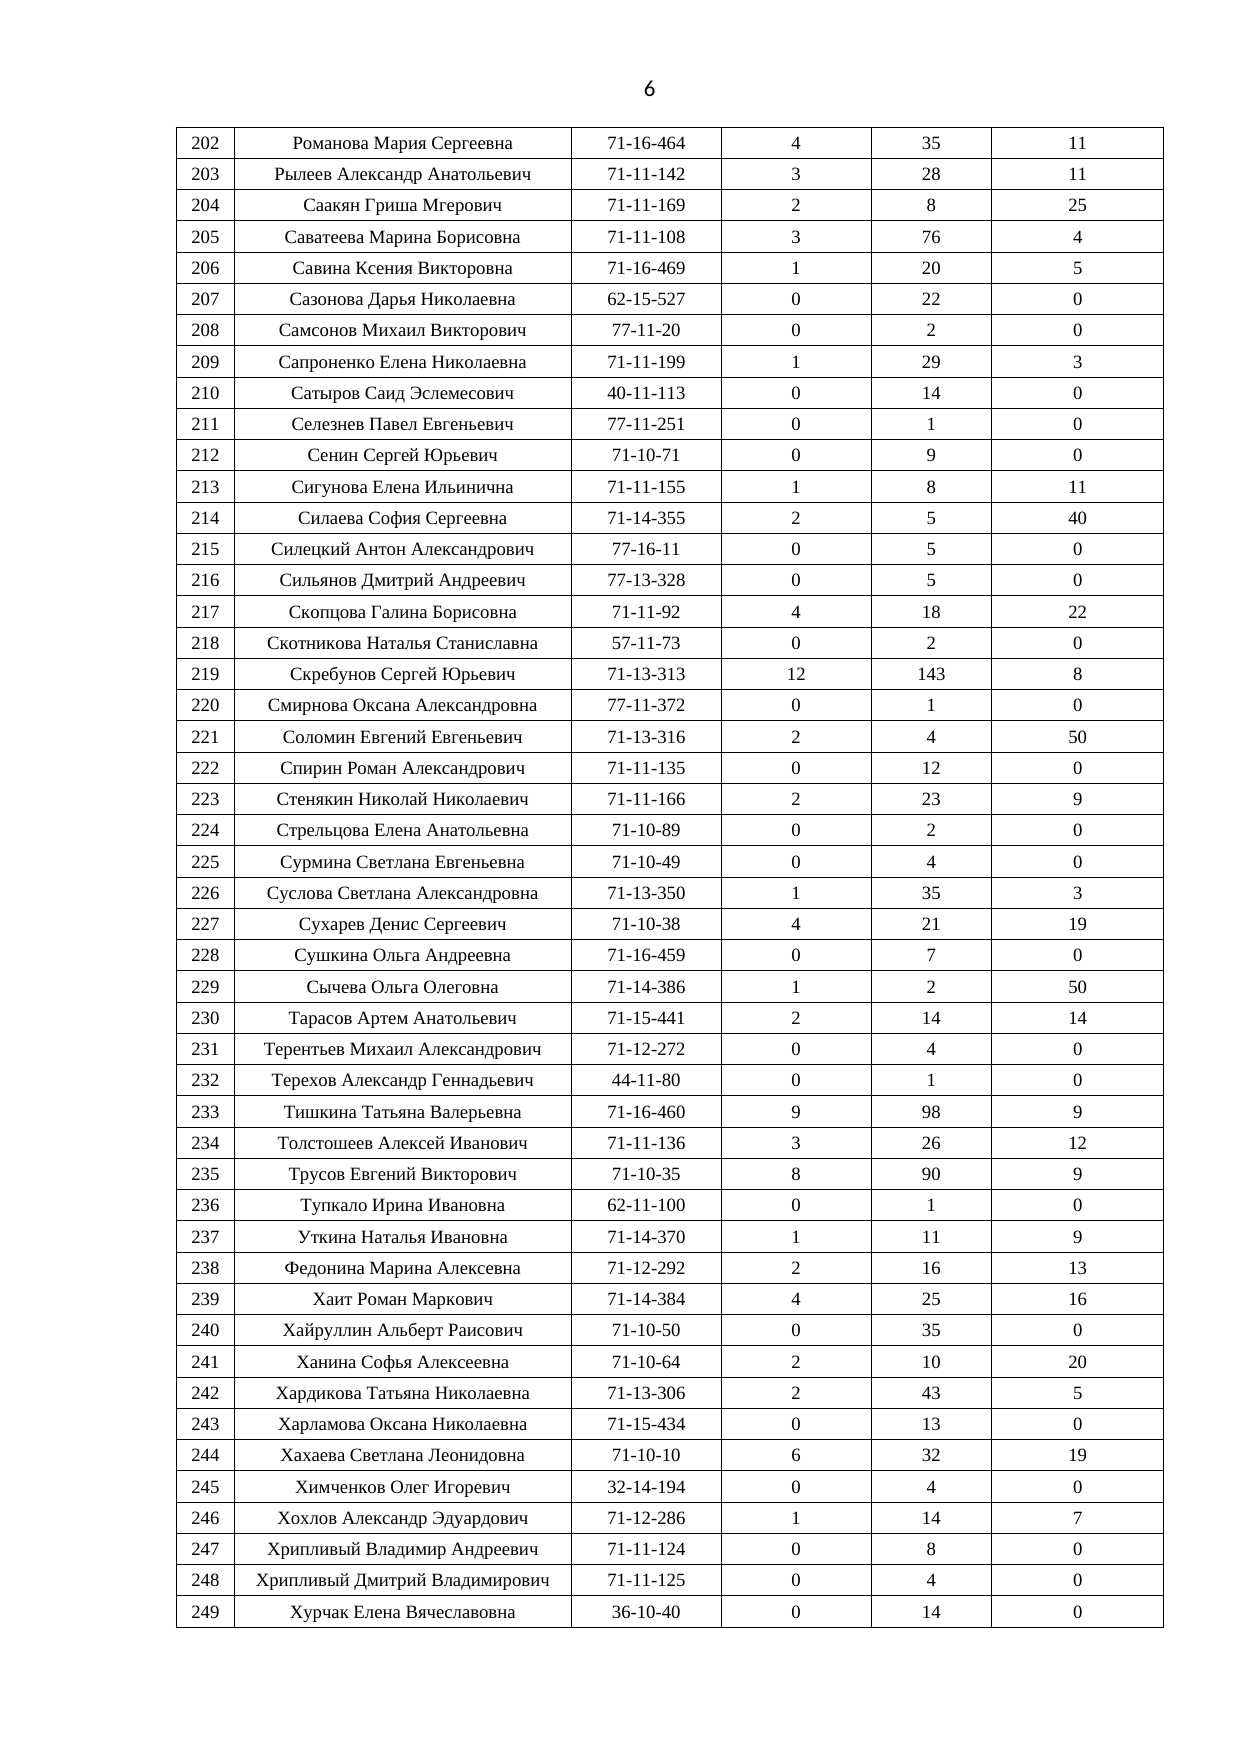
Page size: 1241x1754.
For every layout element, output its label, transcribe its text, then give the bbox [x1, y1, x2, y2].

table_cell 21 [872, 909, 991, 939]
table_cell 19 [992, 909, 1163, 939]
table_cell Тарасов Артем Анатольевич [235, 1003, 571, 1033]
table_cell 245 [177, 1471, 234, 1502]
table_cell Химченков Олег Игоревич [235, 1471, 571, 1502]
table_cell 8 [872, 471, 991, 502]
table_cell 90 [872, 1159, 991, 1189]
table_cell 71-10-49 [572, 846, 721, 877]
table_cell 4 [992, 221, 1163, 252]
table_cell 231 [177, 1034, 234, 1064]
table_cell 204 [177, 190, 234, 220]
table_cell 206 [177, 253, 234, 283]
table_cell 5 [992, 1378, 1163, 1408]
table_cell 3 [722, 159, 871, 189]
table_cell 9 [992, 784, 1163, 814]
table_cell 235 [177, 1159, 234, 1189]
table_cell 9 [992, 1221, 1163, 1252]
table_cell 40-11-113 [572, 378, 721, 408]
table_cell 202 [177, 128, 234, 158]
table_cell Стенякин Николай Николаевич [235, 784, 571, 814]
table_cell 28 [872, 159, 991, 189]
table_cell 1 [872, 1190, 991, 1220]
table_cell 9 [872, 440, 991, 470]
table_cell 71-10-35 [572, 1159, 721, 1189]
table_cell 71-11-92 [572, 596, 721, 627]
table_cell 71-13-306 [572, 1378, 721, 1408]
table_cell Савина Ксения Викторовна [235, 253, 571, 283]
table_cell 7 [872, 940, 991, 970]
table_cell 13 [872, 1409, 991, 1439]
table_cell 226 [177, 878, 234, 908]
table_cell 71-11-125 [572, 1565, 721, 1595]
table_cell 0 [722, 315, 871, 345]
table_cell 71-11-169 [572, 190, 721, 220]
table_cell Сухарев Денис Сергеевич [235, 909, 571, 939]
table_cell 0 [992, 534, 1163, 564]
table_cell 214 [177, 503, 234, 533]
table_cell 4 [722, 596, 871, 627]
table_cell 57-11-73 [572, 628, 721, 658]
table_cell 71-16-459 [572, 940, 721, 970]
table_cell 23 [872, 784, 991, 814]
table_cell 77-11-372 [572, 690, 721, 720]
table_cell 0 [992, 440, 1163, 470]
table_cell 22 [872, 284, 991, 314]
table_cell 77-11-251 [572, 409, 721, 439]
table_cell 20 [992, 1346, 1163, 1377]
table_cell 71-15-434 [572, 1409, 721, 1439]
table_cell 71-15-441 [572, 1003, 721, 1033]
table_cell 12 [872, 753, 991, 783]
table_cell 218 [177, 628, 234, 658]
table_cell 0 [722, 378, 871, 408]
table_cell Трусов Евгений Викторович [235, 1159, 571, 1189]
table_cell 247 [177, 1534, 234, 1564]
table_cell Терехов Александр Геннадьевич [235, 1065, 571, 1095]
table_cell 3 [722, 221, 871, 252]
table_cell 223 [177, 784, 234, 814]
table_cell 71-11-135 [572, 753, 721, 783]
table_cell 0 [722, 1596, 871, 1627]
table_cell 32 [872, 1440, 991, 1470]
table_cell 246 [177, 1503, 234, 1533]
table_cell 35 [872, 878, 991, 908]
table_cell 71-10-50 [572, 1315, 721, 1345]
table_cell 3 [992, 346, 1163, 377]
table_cell 238 [177, 1253, 234, 1283]
table_cell 8 [872, 190, 991, 220]
table_cell 36-10-40 [572, 1596, 721, 1627]
table_cell Силаева София Сергеевна [235, 503, 571, 533]
table_cell Сенин Сергей Юрьевич [235, 440, 571, 470]
table_cell 29 [872, 346, 991, 377]
table_cell 71-14-384 [572, 1284, 721, 1314]
table_cell 0 [992, 378, 1163, 408]
table_cell 6 [722, 1440, 871, 1470]
table_cell Спирин Роман Александрович [235, 753, 571, 783]
table_cell 71-14-386 [572, 971, 721, 1002]
table_cell 241 [177, 1346, 234, 1377]
table_cell 71-10-71 [572, 440, 721, 470]
table_cell 4 [872, 1471, 991, 1502]
table_cell 1 [722, 1221, 871, 1252]
table_cell 71-12-286 [572, 1503, 721, 1533]
table_cell 242 [177, 1378, 234, 1408]
table_cell Терентьев Михаил Александрович [235, 1034, 571, 1064]
table_cell Саватеева Марина Борисовна [235, 221, 571, 252]
table_cell 12 [722, 659, 871, 689]
table_cell 71-10-64 [572, 1346, 721, 1377]
table_cell Селезнев Павел Евгеньевич [235, 409, 571, 439]
table_cell Харламова Оксана Николаевна [235, 1409, 571, 1439]
table_cell 243 [177, 1409, 234, 1439]
table_cell 0 [722, 1565, 871, 1595]
table_cell 5 [872, 565, 991, 595]
table_cell 0 [722, 409, 871, 439]
table_cell 9 [992, 1159, 1163, 1189]
table_cell 230 [177, 1003, 234, 1033]
table_cell 20 [872, 253, 991, 283]
table_cell 2 [722, 1003, 871, 1033]
table_cell 0 [722, 1065, 871, 1095]
table_cell 244 [177, 1440, 234, 1470]
table_cell 0 [992, 1034, 1163, 1064]
table_cell 2 [872, 315, 991, 345]
table_cell 50 [992, 971, 1163, 1002]
table_cell Тишкина Татьяна Валерьевна [235, 1096, 571, 1127]
table_cell 71-11-155 [572, 471, 721, 502]
table_cell 2 [722, 1253, 871, 1283]
table_cell 203 [177, 159, 234, 189]
table_cell 0 [992, 1534, 1163, 1564]
table_cell 77-16-11 [572, 534, 721, 564]
table_cell Хардикова Татьяна Николаевна [235, 1378, 571, 1408]
table_cell Хурчак Елена Вячеславовна [235, 1596, 571, 1627]
table_cell 249 [177, 1596, 234, 1627]
table_cell 209 [177, 346, 234, 377]
table_cell 4 [722, 909, 871, 939]
table_cell 14 [872, 1003, 991, 1033]
table_cell 0 [992, 846, 1163, 877]
table_cell Ханина Софья Алексеевна [235, 1346, 571, 1377]
table_cell 227 [177, 909, 234, 939]
table_cell 229 [177, 971, 234, 1002]
table_cell Скребунов Сергей Юрьевич [235, 659, 571, 689]
table_cell 0 [992, 409, 1163, 439]
table_cell 14 [872, 378, 991, 408]
table_cell Сычева Ольга Олеговна [235, 971, 571, 1002]
table_cell Скотникова Наталья Станиславна [235, 628, 571, 658]
table_cell 19 [992, 1440, 1163, 1470]
table_cell 2 [722, 503, 871, 533]
table_cell 0 [992, 1065, 1163, 1095]
table_cell 32-14-194 [572, 1471, 721, 1502]
table_cell 71-11-136 [572, 1128, 721, 1158]
table_cell 16 [992, 1284, 1163, 1314]
table_cell 228 [177, 940, 234, 970]
table_cell 71-12-292 [572, 1253, 721, 1283]
table_cell 220 [177, 690, 234, 720]
table_cell 4 [872, 1565, 991, 1595]
table_cell Хрипливый Владимир Андреевич [235, 1534, 571, 1564]
table_cell 9 [992, 1096, 1163, 1127]
table_cell 1 [722, 878, 871, 908]
table_cell 4 [872, 846, 991, 877]
table_cell 1 [872, 1065, 991, 1095]
table_cell Сушкина Ольга Андреевна [235, 940, 571, 970]
table_cell Саакян Гриша Мгерович [235, 190, 571, 220]
table_cell 232 [177, 1065, 234, 1095]
table_cell 239 [177, 1284, 234, 1314]
table_cell 0 [722, 940, 871, 970]
table_cell 0 [992, 940, 1163, 970]
table_cell 4 [872, 721, 991, 752]
table_cell Хаит Роман Маркович [235, 1284, 571, 1314]
table_cell 207 [177, 284, 234, 314]
table_cell 35 [872, 1315, 991, 1345]
table_cell 62-15-527 [572, 284, 721, 314]
table_cell 1 [722, 471, 871, 502]
table_cell 76 [872, 221, 991, 252]
table_cell Силецкий Антон Александрович [235, 534, 571, 564]
table_cell 225 [177, 846, 234, 877]
table_cell 0 [722, 753, 871, 783]
table_cell 215 [177, 534, 234, 564]
table_cell 71-11-199 [572, 346, 721, 377]
table_cell 0 [722, 1534, 871, 1564]
table_cell 248 [177, 1565, 234, 1595]
table_cell Хрипливый Дмитрий Владимирович [235, 1565, 571, 1595]
table_cell 2 [872, 628, 991, 658]
table_cell Сапроненко Елена Николаевна [235, 346, 571, 377]
table_cell 11 [992, 471, 1163, 502]
table_cell 71-10-10 [572, 1440, 721, 1470]
table_cell 77-11-20 [572, 315, 721, 345]
table_cell 71-13-350 [572, 878, 721, 908]
table_cell Толстошеев Алексей Иванович [235, 1128, 571, 1158]
table_cell 0 [992, 284, 1163, 314]
table_cell 2 [722, 1378, 871, 1408]
table_cell 210 [177, 378, 234, 408]
table_cell 35 [872, 128, 991, 158]
table_cell 71-14-355 [572, 503, 721, 533]
table_cell 11 [872, 1221, 991, 1252]
table_cell Сатыров Саид Эслемесович [235, 378, 571, 408]
table_cell Романова Мария Сергеевна [235, 128, 571, 158]
table_cell Хахаева Светлана Леонидовна [235, 1440, 571, 1470]
table_cell 237 [177, 1221, 234, 1252]
table_cell 25 [992, 190, 1163, 220]
table_cell 3 [992, 878, 1163, 908]
table_cell 71-11-166 [572, 784, 721, 814]
table_cell 224 [177, 815, 234, 845]
table_cell 71-11-142 [572, 159, 721, 189]
table_cell 11 [992, 128, 1163, 158]
table_cell 71-10-89 [572, 815, 721, 845]
table_cell 212 [177, 440, 234, 470]
table_cell 2 [872, 815, 991, 845]
table_cell 8 [872, 1534, 991, 1564]
table_cell 98 [872, 1096, 991, 1127]
table_cell 0 [992, 1315, 1163, 1345]
table_cell 0 [722, 1034, 871, 1064]
table_cell 71-12-272 [572, 1034, 721, 1064]
table_cell 0 [992, 1471, 1163, 1502]
table_cell 77-13-328 [572, 565, 721, 595]
table_cell 2 [872, 971, 991, 1002]
table_cell 0 [992, 565, 1163, 595]
table_cell 0 [722, 565, 871, 595]
table_cell 50 [992, 721, 1163, 752]
table_cell 10 [872, 1346, 991, 1377]
table_cell Сигунова Елена Ильинична [235, 471, 571, 502]
table_cell 2 [722, 784, 871, 814]
table_cell 222 [177, 753, 234, 783]
table_cell Суслова Светлана Александровна [235, 878, 571, 908]
table_cell Стрельцова Елена Анатольевна [235, 815, 571, 845]
table_cell 1 [872, 690, 991, 720]
table_cell Самсонов Михаил Викторович [235, 315, 571, 345]
table_cell 18 [872, 596, 991, 627]
table_cell 71-16-464 [572, 128, 721, 158]
table_cell 3 [722, 1128, 871, 1158]
table_cell 2 [722, 1346, 871, 1377]
table_cell 8 [722, 1159, 871, 1189]
table_cell 4 [722, 1284, 871, 1314]
table_cell 9 [722, 1096, 871, 1127]
table_cell Федонина Марина Алексевна [235, 1253, 571, 1283]
table_cell 14 [992, 1003, 1163, 1033]
table_cell 0 [992, 315, 1163, 345]
table_cell 205 [177, 221, 234, 252]
table_cell 14 [872, 1596, 991, 1627]
table_cell 0 [722, 284, 871, 314]
table_cell 40 [992, 503, 1163, 533]
table_cell 5 [872, 503, 991, 533]
table_cell 233 [177, 1096, 234, 1127]
table_cell 211 [177, 409, 234, 439]
table_cell 16 [872, 1253, 991, 1283]
table_cell Сурмина Светлана Евгеньевна [235, 846, 571, 877]
table_cell Смирнова Оксана Александровна [235, 690, 571, 720]
table_cell 25 [872, 1284, 991, 1314]
table_cell 0 [722, 534, 871, 564]
table_cell 71-11-108 [572, 221, 721, 252]
table_cell 22 [992, 596, 1163, 627]
table_cell 26 [872, 1128, 991, 1158]
table_cell 1 [722, 971, 871, 1002]
table_cell 1 [722, 1503, 871, 1533]
table_cell 213 [177, 471, 234, 502]
table_cell Рылеев Александр Анатольевич [235, 159, 571, 189]
table_cell 219 [177, 659, 234, 689]
table_cell 234 [177, 1128, 234, 1158]
table_cell 0 [992, 1409, 1163, 1439]
table_cell 1 [872, 409, 991, 439]
table_cell 0 [722, 628, 871, 658]
table_cell 71-14-370 [572, 1221, 721, 1252]
table_cell Соломин Евгений Евгеньевич [235, 721, 571, 752]
table_cell 62-11-100 [572, 1190, 721, 1220]
table_cell 1 [722, 253, 871, 283]
table_cell 13 [992, 1253, 1163, 1283]
table_cell 71-16-469 [572, 253, 721, 283]
table_cell 0 [992, 753, 1163, 783]
table_cell 0 [992, 690, 1163, 720]
table_cell Хайруллин Альберт Раисович [235, 1315, 571, 1345]
table_cell 217 [177, 596, 234, 627]
table_cell 0 [992, 628, 1163, 658]
table_cell 2 [722, 190, 871, 220]
table_cell 71-16-460 [572, 1096, 721, 1127]
table_cell 8 [992, 659, 1163, 689]
table_cell 0 [722, 846, 871, 877]
table_cell 71-13-313 [572, 659, 721, 689]
table_cell 0 [722, 1471, 871, 1502]
table_cell Сазонова Дарья Николаевна [235, 284, 571, 314]
table_cell 240 [177, 1315, 234, 1345]
table_cell 216 [177, 565, 234, 595]
table_cell 1 [722, 346, 871, 377]
table_cell 0 [722, 440, 871, 470]
table_cell 0 [722, 1315, 871, 1345]
table_cell 4 [872, 1034, 991, 1064]
table_cell 0 [722, 1409, 871, 1439]
table_cell 208 [177, 315, 234, 345]
table_cell 0 [992, 1190, 1163, 1220]
table_cell 0 [992, 1565, 1163, 1595]
table_cell 0 [992, 815, 1163, 845]
table_cell Хохлов Александр Эдуардович [235, 1503, 571, 1533]
table_cell 5 [992, 253, 1163, 283]
table_cell 12 [992, 1128, 1163, 1158]
table_cell 0 [722, 690, 871, 720]
table_cell 0 [722, 815, 871, 845]
table_cell 7 [992, 1503, 1163, 1533]
table_cell 236 [177, 1190, 234, 1220]
table_cell 221 [177, 721, 234, 752]
table_cell 44-11-80 [572, 1065, 721, 1095]
table_cell 71-13-316 [572, 721, 721, 752]
table_cell 2 [722, 721, 871, 752]
table_cell Тупкало Ирина Ивановна [235, 1190, 571, 1220]
table_cell 5 [872, 534, 991, 564]
table_cell 14 [872, 1503, 991, 1533]
table_cell 0 [722, 1190, 871, 1220]
table_cell Скопцова Галина Борисовна [235, 596, 571, 627]
table_cell 143 [872, 659, 991, 689]
table_cell Сильянов Дмитрий Андреевич [235, 565, 571, 595]
table_cell 71-10-38 [572, 909, 721, 939]
table_cell 71-11-124 [572, 1534, 721, 1564]
table_cell 11 [992, 159, 1163, 189]
table_cell 4 [722, 128, 871, 158]
table_cell 43 [872, 1378, 991, 1408]
table_cell 0 [992, 1596, 1163, 1627]
table_cell Уткина Наталья Ивановна [235, 1221, 571, 1252]
